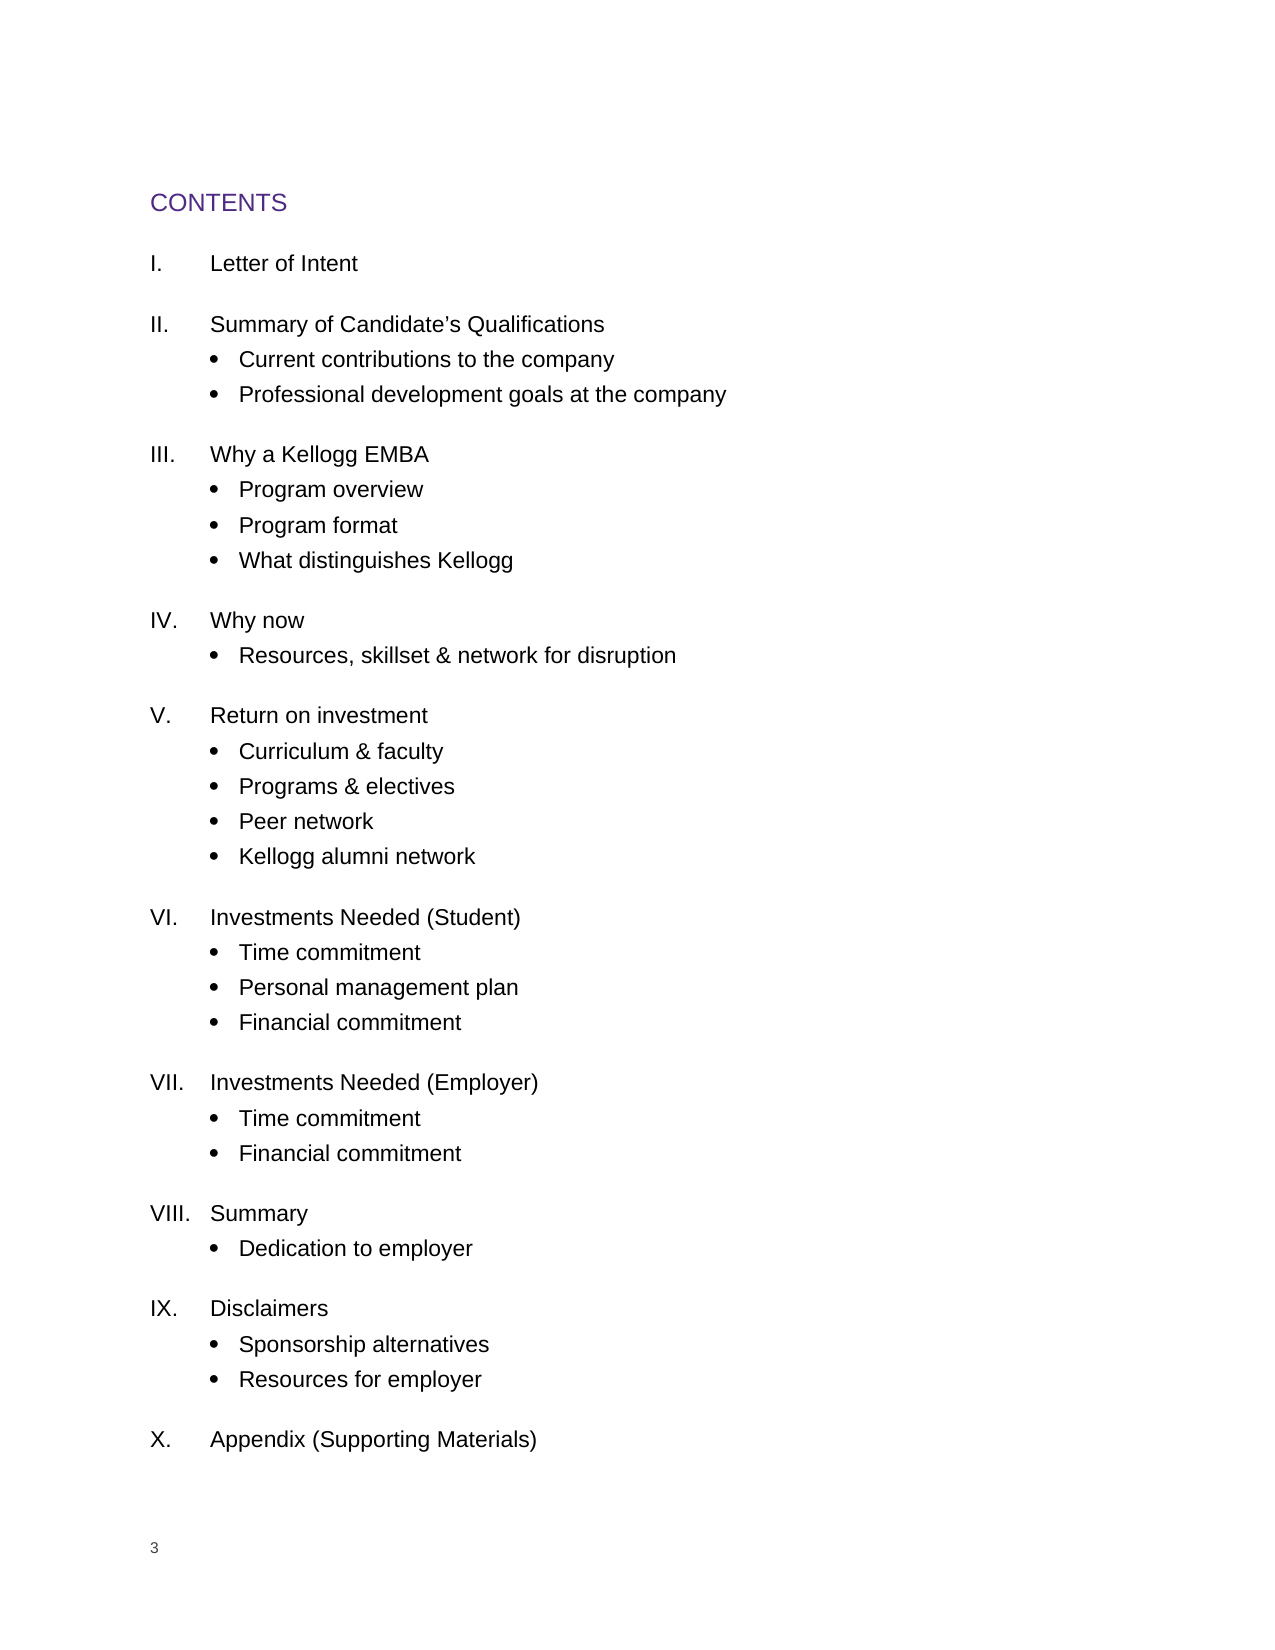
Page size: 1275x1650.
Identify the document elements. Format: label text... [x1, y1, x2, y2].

text What distinguishes Kellogg [210, 547, 1125, 573]
text Summary of Candidate’s Qualifications [150, 311, 1125, 337]
text Resources, skillset & network for disruption [210, 642, 1125, 668]
text Disclaimers [150, 1295, 1125, 1322]
text Summary [150, 1200, 1125, 1226]
text Programs & electives [210, 773, 1125, 799]
text Sponsorship alternatives [210, 1331, 1125, 1357]
text Program format [210, 512, 1125, 538]
text Professional development goals at the company [210, 381, 1125, 407]
text Curriculum & faculty [210, 738, 1125, 764]
text Financial commitment [210, 1009, 1125, 1035]
text Investments Needed (Employer) [150, 1069, 1125, 1096]
text Peer network [210, 808, 1125, 834]
text Investments Needed (Student) [150, 903, 1125, 930]
text Why now [150, 607, 1125, 633]
text Letter of Intent [150, 250, 1125, 277]
text Dedication to employer [210, 1235, 1125, 1261]
text Appendix (Supporting Materials) [150, 1426, 1125, 1452]
text Why a Kellogg EMBA [150, 441, 1125, 467]
text Return on investment [150, 702, 1125, 729]
text Resources for employer [210, 1366, 1125, 1392]
text Personal management plan [210, 974, 1125, 1000]
text Time commitment [210, 1104, 1125, 1131]
text Current contributions to the company [210, 346, 1125, 372]
text Financial commitment [210, 1140, 1125, 1166]
text CONTENTS [150, 187, 1125, 216]
text Kellogg alumni network [210, 843, 1125, 869]
text Time commitment [210, 939, 1125, 965]
text Program overview [210, 476, 1125, 503]
